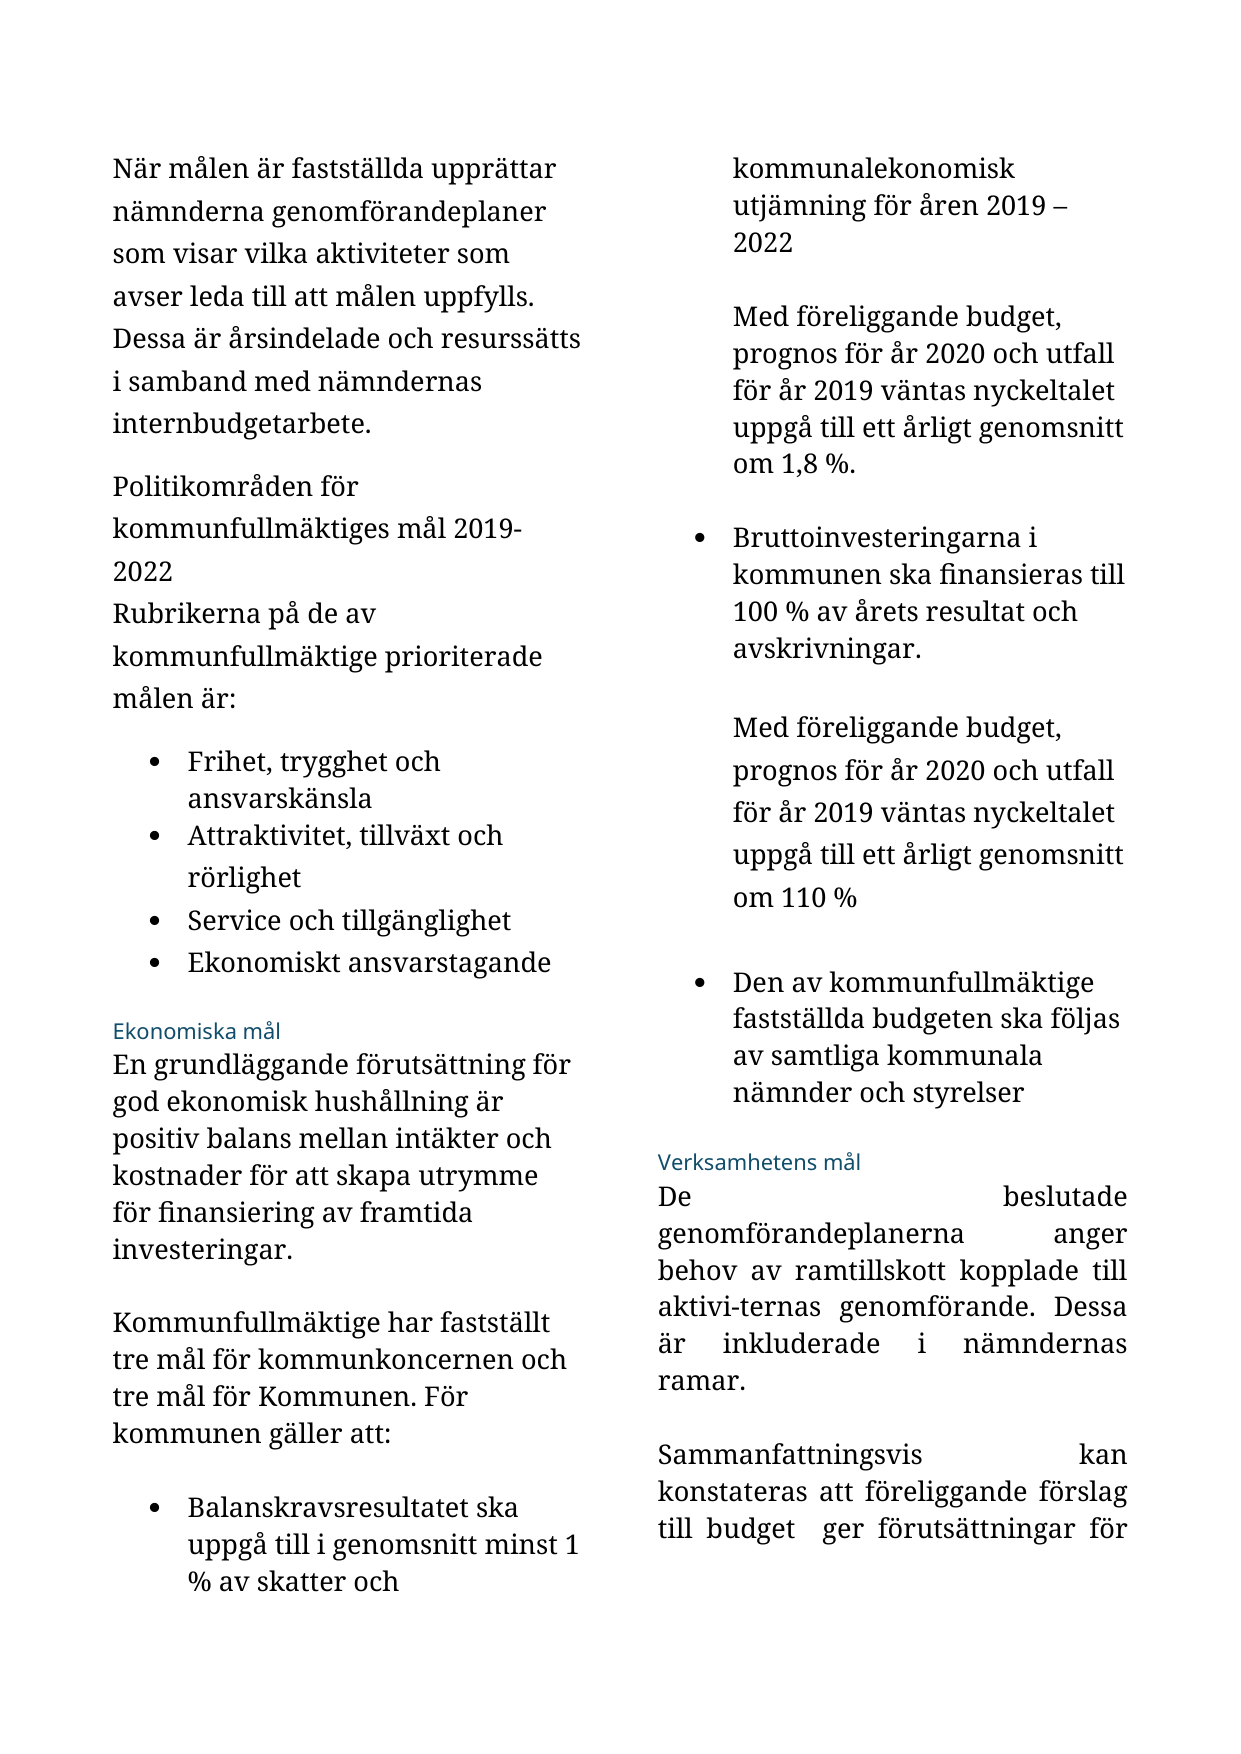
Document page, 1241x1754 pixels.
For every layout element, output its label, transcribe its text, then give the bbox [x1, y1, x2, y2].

text Ekonomiska mål [112, 1016, 583, 1046]
list Service och tillgänglighet [150, 901, 583, 938]
text De beslutade genomförandeplanerna anger behov av ramtillskott kopplade till aktivi-ternas genomförande. Dessa är inkluderade i nämndernas ramar. [658, 1177, 1128, 1398]
text Kommunfullmäktige har fastställt tre mål för kommunkoncernen och tre mål för Kommunen. För kommunen gäller att: [112, 1304, 583, 1451]
text Verksamhetens mål [658, 1147, 1128, 1177]
list Ekonomiskt ansvarstagande [150, 944, 583, 981]
text När målen är fastställda upprättar nämnderna genomförandeplaner som visar vilka aktiviteter som avser leda till att målen uppfylls. Dessa är årsindelade och resurssätts i samband med nämndernas internbudgetarbete. [112, 150, 583, 441]
list Den av kommunfullmäktige fastställda budgeten ska följas av samtliga kommunala nämnder och styrelser [695, 963, 1128, 1111]
text Rubrikerna på de av kommunfullmäktige prioriterade målen är: [112, 595, 583, 716]
list Balanskravsresultatet ska uppgå till i genomsnitt minst 1 % av skatter och kommunalekonomisk utjämning för åren 2019 – 2022 [695, 150, 1128, 261]
list Med föreliggande budget, prognos för år 2020 och utfall för år 2019 väntas nyckeltalet uppgå till ett årligt genomsnitt om 110 % [733, 709, 1128, 915]
text En grundläggande förutsättning för god ekonomisk hushållning är positiv balans mellan intäkter och kostnader för att skapa utrymme för finansiering av framtida investeringar. [112, 1046, 583, 1267]
list Attraktivitet, tillväxt och rörlighet [150, 817, 583, 896]
text Politikområden för kommunfullmäktiges mål 2019-2022 [112, 468, 583, 589]
list Med föreliggande budget, prognos för år 2020 och utfall för år 2019 väntas nyckeltalet uppgå till ett årligt genomsnitt om 1,8 %. [733, 297, 1128, 482]
list Bruttoinvesteringarna i kommunen ska finansieras till 100 % av årets resultat och avskrivningar. [695, 519, 1128, 666]
list Balanskravsresultatet ska uppgå till i genomsnitt minst 1 % av skatter och kommunalekonomisk utjämning för åren 2019 – 2022 [150, 1488, 583, 1599]
text Sammanfattningsvis kan konstateras att föreliggande förslag till budget ger förutsättningar för att uppnå Kommunfullmäktiges mål. [658, 1435, 1128, 1546]
list Frihet, trygghet och ansvarskänsla [150, 743, 583, 817]
